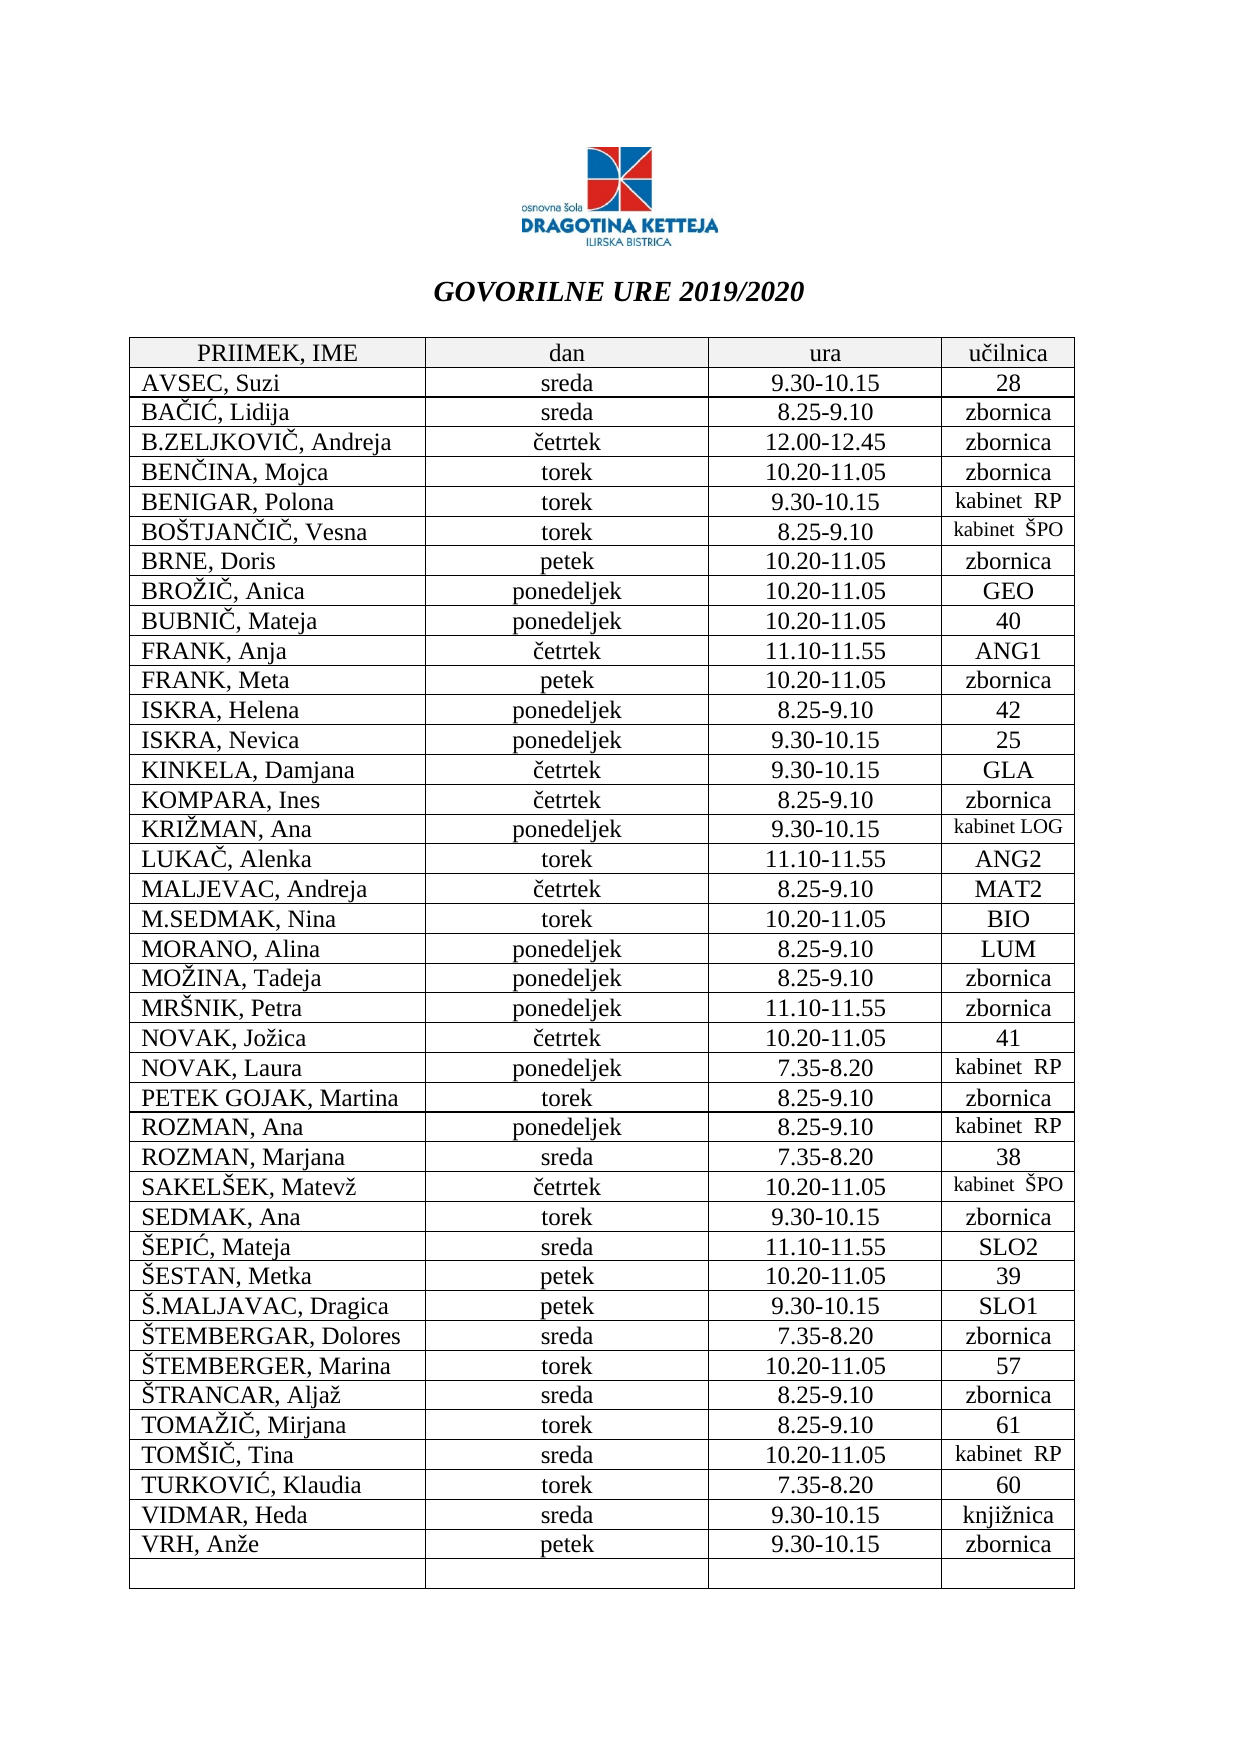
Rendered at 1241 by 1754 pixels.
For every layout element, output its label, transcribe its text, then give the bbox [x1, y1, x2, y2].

table_cell 9.30-10.15 [709, 1530, 941, 1558]
table_cell kabinet ŠPO [942, 517, 1074, 545]
table_cell petek [426, 1530, 708, 1558]
table_cell ANG1 [942, 636, 1074, 664]
table_cell [942, 1559, 1074, 1588]
table_cell TOMŠIČ, Tina [130, 1440, 425, 1469]
table_cell 10.20-11.05 [709, 576, 941, 605]
table_cell [130, 1559, 425, 1588]
table_cell 60 [942, 1470, 1074, 1499]
table_cell [709, 1559, 941, 1588]
table_header dan [426, 338, 708, 367]
table_cell zbornica [942, 993, 1074, 1022]
table_cell BAČIĆ, Lidija [130, 398, 425, 426]
table_cell GEO [942, 576, 1074, 605]
table_cell zbornica [942, 1530, 1074, 1558]
table_cell zbornica [942, 964, 1074, 992]
table_cell ANG2 [942, 844, 1074, 873]
table_cell zbornica [942, 427, 1074, 456]
table_cell BENČINA, Mojca [130, 457, 425, 486]
table_cell [426, 1559, 708, 1588]
table_cell petek [426, 1261, 708, 1290]
table_cell knjižnica [942, 1500, 1074, 1528]
table_cell ponedeljek [426, 606, 708, 635]
table_cell ŠTEMBERGAR, Dolores [130, 1321, 425, 1350]
table_cell NOVAK, Laura [130, 1053, 425, 1082]
table_cell torek [426, 1470, 708, 1499]
table_cell NOVAK, Jožica [130, 1023, 425, 1052]
table_cell MRŠNIK, Petra [130, 993, 425, 1022]
table_cell 10.20-11.05 [709, 1172, 941, 1201]
table_cell torek [426, 457, 708, 486]
table_cell 10.20-11.05 [709, 904, 941, 933]
table_cell KINKELA, Damjana [130, 755, 425, 784]
table_cell ŠTRANCAR, Aljaž [130, 1381, 425, 1409]
table_cell ponedeljek [426, 1053, 708, 1082]
table_cell KOMPARA, Ines [130, 785, 425, 813]
table_cell četrtek [426, 874, 708, 903]
table_cell GLA [942, 755, 1074, 784]
table_cell zbornica [942, 398, 1074, 426]
table_cell torek [426, 1202, 708, 1231]
table_cell MALJEVAC, Andreja [130, 874, 425, 903]
table_cell 10.20-11.05 [709, 457, 941, 486]
table_cell 8.25-9.10 [709, 1113, 941, 1141]
table_cell PETEK GOJAK, Martina [130, 1083, 425, 1111]
table_cell torek [426, 904, 708, 933]
table_cell sreda [426, 368, 708, 396]
table_cell četrtek [426, 755, 708, 784]
table_cell ŠTEMBERGER, Marina [130, 1351, 425, 1379]
table_cell SAKELŠEK, Matevž [130, 1172, 425, 1201]
table_cell kabinet RP [942, 487, 1074, 516]
table_cell 8.25-9.10 [709, 934, 941, 962]
table_cell 10.20-11.05 [709, 1440, 941, 1469]
table_cell BUBNIČ, Mateja [130, 606, 425, 635]
table_cell 41 [942, 1023, 1074, 1052]
table_cell ROZMAN, Ana [130, 1113, 425, 1141]
table_cell 10.20-11.05 [709, 1261, 941, 1290]
table_cell 8.25-9.10 [709, 695, 941, 724]
table_cell LUKAČ, Alenka [130, 844, 425, 873]
table_cell ŠEPIĆ, Mateja [130, 1232, 425, 1260]
table_cell kabinet LOG [942, 815, 1074, 843]
table_cell 61 [942, 1410, 1074, 1439]
table_cell ISKRA, Nevica [130, 725, 425, 754]
table_cell 7.35-8.20 [709, 1321, 941, 1350]
table_cell sreda [426, 1232, 708, 1260]
table_cell 7.35-8.20 [709, 1053, 941, 1082]
table_cell zbornica [942, 457, 1074, 486]
table_cell četrtek [426, 1023, 708, 1052]
table_cell 9.30-10.15 [709, 1291, 941, 1320]
table_cell FRANK, Anja [130, 636, 425, 664]
table_cell 7.35-8.20 [709, 1142, 941, 1171]
table_cell MAT2 [942, 874, 1074, 903]
table_cell sreda [426, 1500, 708, 1528]
table_cell TURKOVIĆ, Klaudia [130, 1470, 425, 1499]
table_cell petek [426, 1291, 708, 1320]
table_cell zbornica [942, 1321, 1074, 1350]
table_cell 9.30-10.15 [709, 815, 941, 843]
table_cell 42 [942, 695, 1074, 724]
table_cell 57 [942, 1351, 1074, 1379]
table_cell ponedeljek [426, 576, 708, 605]
table_cell petek [426, 666, 708, 694]
table_cell SLO1 [942, 1291, 1074, 1320]
table_cell kabinet RP [942, 1440, 1074, 1469]
table_cell kabinet RP [942, 1113, 1074, 1141]
table_cell 25 [942, 725, 1074, 754]
table_cell BOŠTJANČIČ, Vesna [130, 517, 425, 545]
table_header učilnica [942, 338, 1074, 367]
table_cell TOMAŽIČ, Mirjana [130, 1410, 425, 1439]
table_cell torek [426, 487, 708, 516]
table_cell B.ZELJKOVIČ, Andreja [130, 427, 425, 456]
table_cell 10.20-11.05 [709, 1023, 941, 1052]
table_cell ponedeljek [426, 695, 708, 724]
table_cell Š.MALJAVAC, Dragica [130, 1291, 425, 1320]
table_cell četrtek [426, 427, 708, 456]
table_cell 8.25-9.10 [709, 785, 941, 813]
table_cell 8.25-9.10 [709, 1083, 941, 1111]
table_cell BRNE, Doris [130, 546, 425, 575]
table_cell četrtek [426, 1172, 708, 1201]
table_cell četrtek [426, 785, 708, 813]
table_cell ponedeljek [426, 964, 708, 992]
table_cell ponedeljek [426, 993, 708, 1022]
table_cell 9.30-10.15 [709, 725, 941, 754]
table_cell 8.25-9.10 [709, 1381, 941, 1409]
table_cell 8.25-9.10 [709, 1410, 941, 1439]
table_cell četrtek [426, 636, 708, 664]
table_cell torek [426, 1351, 708, 1379]
table_cell 38 [942, 1142, 1074, 1171]
table_cell SLO2 [942, 1232, 1074, 1260]
table_cell 40 [942, 606, 1074, 635]
table_cell 10.20-11.05 [709, 606, 941, 635]
table_cell M.SEDMAK, Nina [130, 904, 425, 933]
table_cell 9.30-10.15 [709, 368, 941, 396]
table_cell MORANO, Alina [130, 934, 425, 962]
table_cell torek [426, 1410, 708, 1439]
table_cell sreda [426, 398, 708, 426]
table_cell zbornica [942, 785, 1074, 813]
picture [522, 147, 719, 246]
table_cell 9.30-10.15 [709, 755, 941, 784]
table_header ura [709, 338, 941, 367]
table_cell 11.10-11.55 [709, 636, 941, 664]
table_cell ŠESTAN, Metka [130, 1261, 425, 1290]
table_cell 10.20-11.05 [709, 546, 941, 575]
table_cell sreda [426, 1381, 708, 1409]
table_cell 11.10-11.55 [709, 1232, 941, 1260]
table_cell torek [426, 1083, 708, 1111]
table_cell MOŽINA, Tadeja [130, 964, 425, 992]
table_cell 11.10-11.55 [709, 844, 941, 873]
table_cell zbornica [942, 1083, 1074, 1111]
table_cell 10.20-11.05 [709, 666, 941, 694]
table_cell VRH, Anže [130, 1530, 425, 1558]
table_cell KRIŽMAN, Ana [130, 815, 425, 843]
table_cell ponedeljek [426, 934, 708, 962]
table_cell 8.25-9.10 [709, 964, 941, 992]
table_cell 9.30-10.15 [709, 1500, 941, 1528]
table_cell ponedeljek [426, 725, 708, 754]
table_cell 7.35-8.20 [709, 1470, 941, 1499]
table_cell FRANK, Meta [130, 666, 425, 694]
table_cell kabinet RP [942, 1053, 1074, 1082]
table_cell BENIGAR, Polona [130, 487, 425, 516]
table_cell kabinet ŠPO [942, 1172, 1074, 1201]
table_cell 8.25-9.10 [709, 874, 941, 903]
table_cell 12.00-12.45 [709, 427, 941, 456]
table_cell 11.10-11.55 [709, 993, 941, 1022]
text GOVORILNE URE 2019/2020 [148, 274, 1093, 308]
table_cell ponedeljek [426, 1113, 708, 1141]
table_cell SEDMAK, Ana [130, 1202, 425, 1231]
table_cell BIO [942, 904, 1074, 933]
table_header PRIIMEK, IME [130, 338, 425, 367]
table_cell zbornica [942, 1381, 1074, 1409]
table_cell AVSEC, Suzi [130, 368, 425, 396]
table_cell zbornica [942, 546, 1074, 575]
table_cell 9.30-10.15 [709, 487, 941, 516]
table_cell 8.25-9.10 [709, 398, 941, 426]
table_cell 8.25-9.10 [709, 517, 941, 545]
table_cell sreda [426, 1142, 708, 1171]
table_cell torek [426, 844, 708, 873]
table_cell sreda [426, 1440, 708, 1469]
table_cell 9.30-10.15 [709, 1202, 941, 1231]
table_cell petek [426, 546, 708, 575]
table_cell VIDMAR, Heda [130, 1500, 425, 1528]
table_cell ISKRA, Helena [130, 695, 425, 724]
table_cell zbornica [942, 1202, 1074, 1231]
table_cell torek [426, 517, 708, 545]
table_cell ROZMAN, Marjana [130, 1142, 425, 1171]
table_cell ponedeljek [426, 815, 708, 843]
table_cell BROŽIČ, Anica [130, 576, 425, 605]
table_cell 28 [942, 368, 1074, 396]
table_cell sreda [426, 1321, 708, 1350]
table_cell 39 [942, 1261, 1074, 1290]
table_cell LUM [942, 934, 1074, 962]
table_cell zbornica [942, 666, 1074, 694]
table_cell 10.20-11.05 [709, 1351, 941, 1379]
